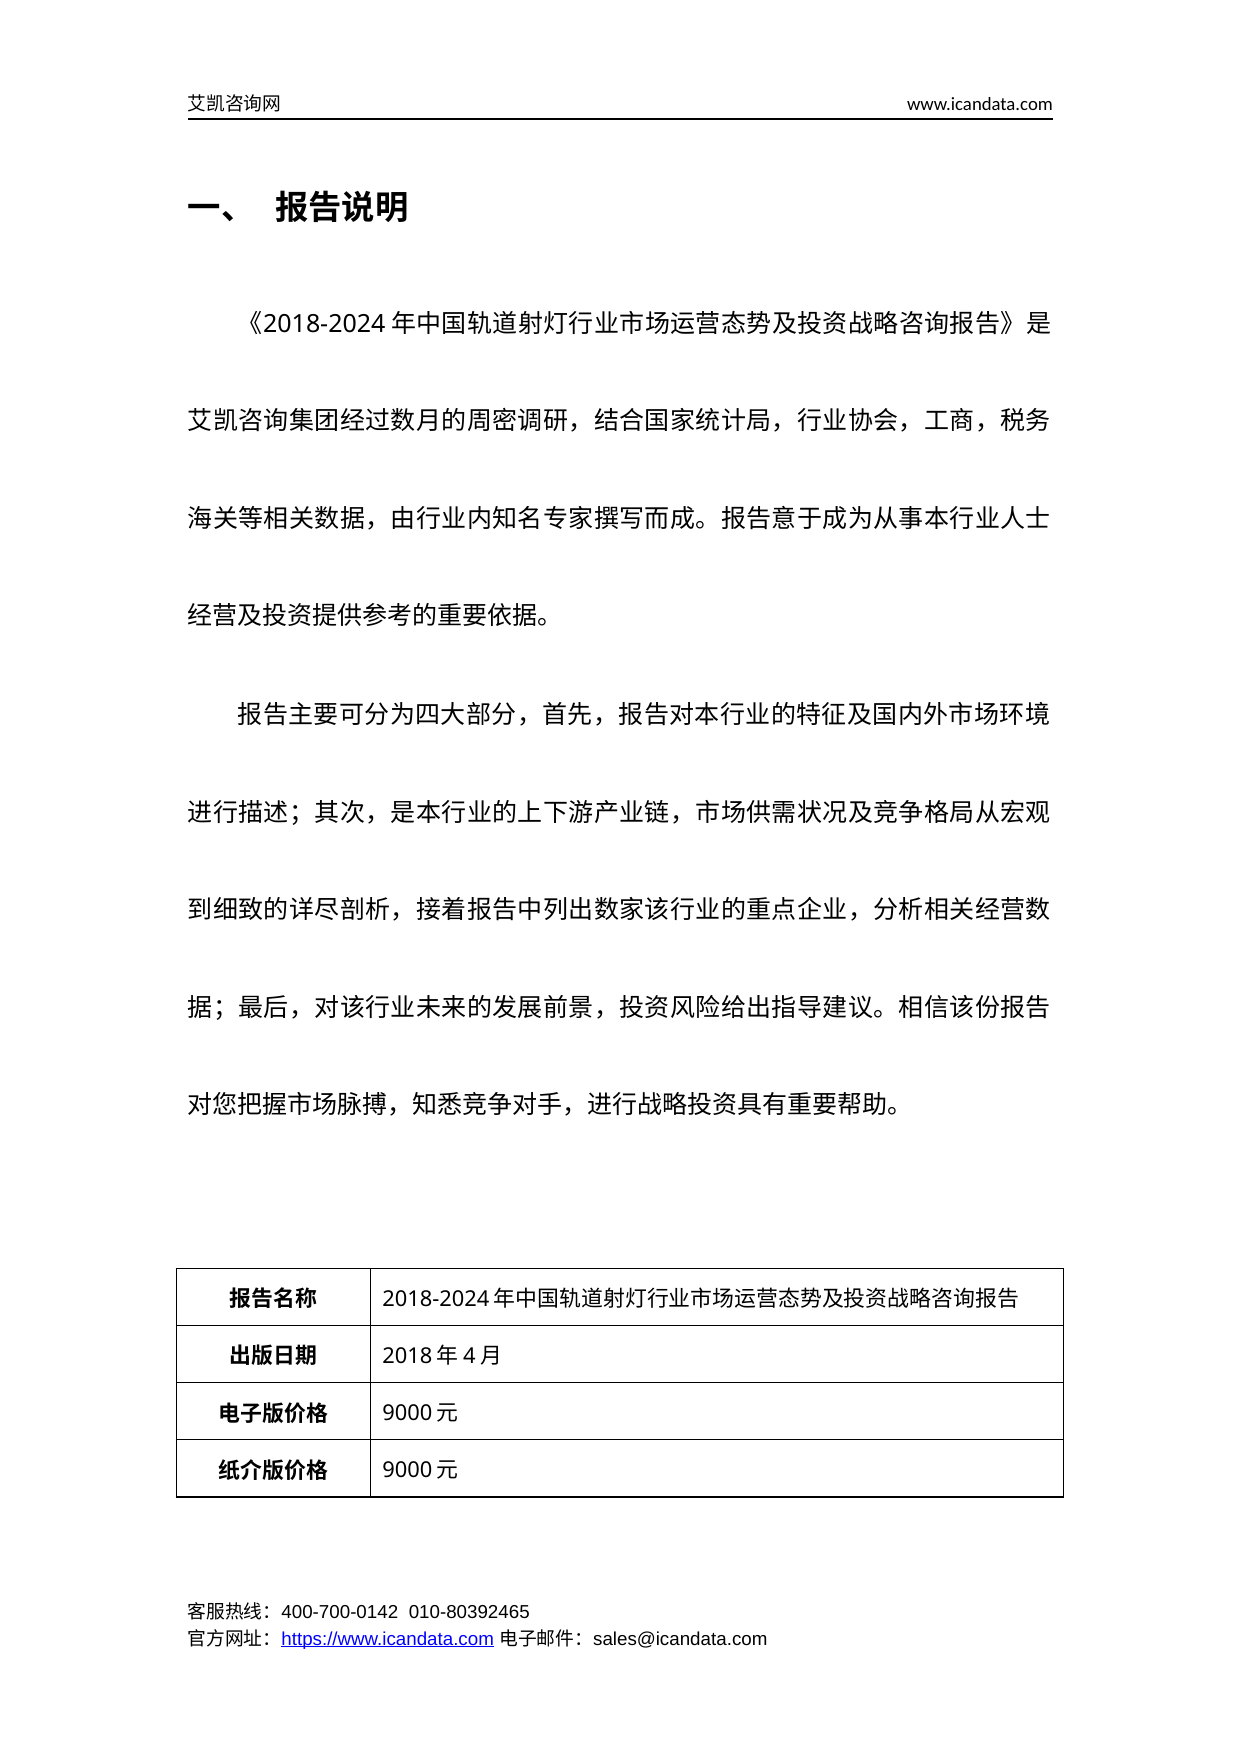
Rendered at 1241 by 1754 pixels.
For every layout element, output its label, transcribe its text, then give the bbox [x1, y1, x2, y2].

table_cell 电子版价格 [177, 1383, 370, 1439]
subtitle 报告说明 [187, 172, 1053, 237]
table_cell 出版日期 [177, 1326, 370, 1382]
text 报告主要可分为四大部分，首先，报告对本行业的特征及国内外市场环境进行描述；其次，是本行业的上下游产业链，市场供需状况及竞争格局从宏观到细致的详尽剖析，接着报告中列出数家该行业的重点企业，分析相关经营数据；最后，对该行业未来的发展前景，投资风险给出指导建议。相信该份报告对您把握市场脉搏，知悉竞争对手，进行战略投资具有重要帮助。 [187, 681, 1053, 1136]
table_cell 2018年4月 [371, 1326, 1063, 1382]
table_header 2018-2024年中国轨道射灯行业市场运营态势及投资战略咨询报告 [371, 1269, 1063, 1325]
table_cell 9000元 [371, 1440, 1063, 1496]
table_cell 9000元 [371, 1383, 1063, 1439]
text 《2018-2024年中国轨道射灯行业市场运营态势及投资战略咨询报告》是艾凯咨询集团经过数月的周密调研，结合国家统计局，行业协会，工商，税务海关等相关数据，由行业内知名专家撰写而成。报告意于成为从事本行业人士经营及投资提供参考的重要依据。 [187, 289, 1053, 646]
table_cell 纸介版价格 [177, 1440, 370, 1496]
table_header 报告名称 [177, 1269, 370, 1325]
